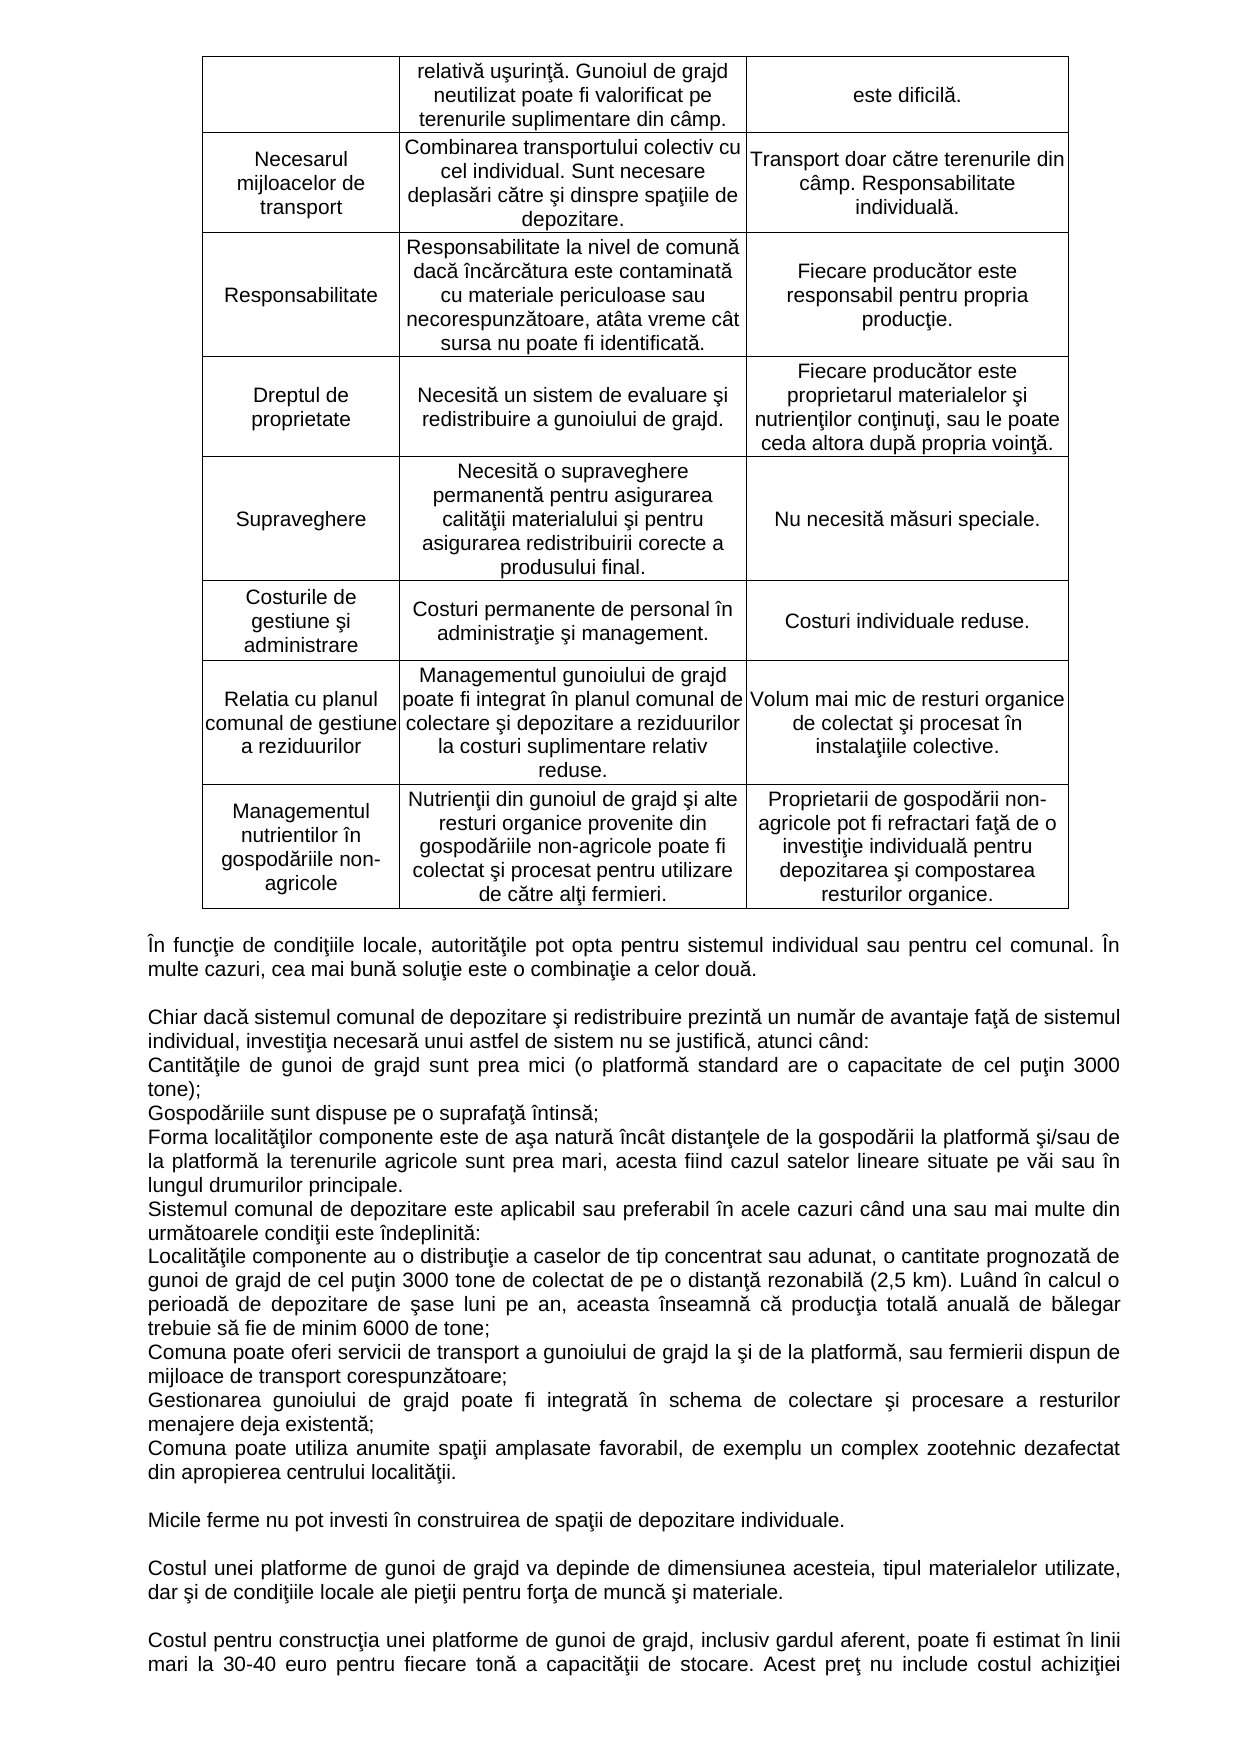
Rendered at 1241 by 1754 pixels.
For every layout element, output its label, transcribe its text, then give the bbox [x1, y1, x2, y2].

table_cell Fiecare producător este proprietarul materialelor şi nutrienţilor conţinuţi, sau le poate ceda altora după propria voinţă. [747, 357, 1068, 456]
table_cell Costurile de gestiune şi administrare [203, 581, 399, 660]
text Localităţile componente au o distribuţie a caselor de tip concentrat sau adunat, o cantitate prognozată de gunoi de grajd de cel puţin 3000 tone de colectat de pe o distanţă rezonabilă (2,5 km). Luând în calcul o perioadă de depozitare de şase luni pe an, aceasta înseamnă că producţia totală anuală de bălegar trebuie să fie de minim 6000 de tone; [148, 1244, 1122, 1340]
text Chiar dacă sistemul comunal de depozitare şi redistribuire prezintă un număr de avantaje faţă de sistemul individual, investiţia necesară unui astfel de sistem nu se justifică, atunci când: [148, 1005, 1122, 1053]
table_cell Combinarea transportului colectiv cu cel individual. Sunt necesare deplasări către şi dinspre spaţiile de depozitare. [400, 133, 746, 232]
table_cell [203, 57, 399, 132]
table_cell Fiecare producător este responsabil pentru propria producţie. [747, 233, 1068, 356]
table_cell Proprietarii de gospodării non- agricole pot fi refractari faţă de o investiţie individuală pentru depozitarea şi compostarea resturilor organice. [747, 785, 1068, 908]
text Micile ferme nu pot investi în construirea de spaţii de depozitare individuale. [148, 1508, 1122, 1532]
table_cell Managementul nutrientilor în gospodăriile non- agricole [203, 785, 399, 908]
text Comuna poate utiliza anumite spaţii amplasate favorabil, de exemplu un complex zootehnic dezafectat din apropierea centrului localităţii. [148, 1436, 1122, 1484]
table_cell Dreptul de proprietate [203, 357, 399, 456]
table_cell Costuri individuale reduse. [747, 581, 1068, 660]
text Gestionarea gunoiului de grajd poate fi integrată în schema de colectare şi procesare a resturilor menajere deja existentă; [148, 1388, 1122, 1436]
table_cell Volum mai mic de resturi organice de colectat şi procesat în instalaţiile colective. [747, 661, 1068, 784]
text În funcţie de condiţiile locale, autorităţile pot opta pentru sistemul individual sau pentru cel comunal. În multe cazuri, cea mai bună soluţie este o combinaţie a celor două. [148, 933, 1122, 981]
text Forma localităţilor componente este de aşa natură încât distanţele de la gospodării la platformă şi/sau de la platformă la terenurile agricole sunt prea mari, acesta fiind cazul satelor lineare situate pe văi sau în lungul drumurilor principale. [148, 1124, 1122, 1196]
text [148, 1628, 1122, 1676]
text Gospodăriile sunt dispuse pe o suprafaţă întinsă; [148, 1101, 1122, 1124]
table_cell Nutrienţii din gunoiul de grajd şi alte resturi organice provenite din gospodăriile non-agricole poate fi colectat şi procesat pentru utilizare de către alţi fermieri. [400, 785, 746, 908]
table_cell Supraveghere [203, 457, 399, 580]
table_cell Transport doar către terenurile din câmp. Responsabilitate individuală. [747, 133, 1068, 232]
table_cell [400, 57, 746, 132]
table_cell Nu necesită măsuri speciale. [747, 457, 1068, 580]
table_cell Managementul gunoiului de grajd poate fi integrat în planul comunal de colectare şi depozitare a reziduurilor la costuri suplimentare relativ reduse. [400, 661, 746, 784]
text Costul unei platforme de gunoi de grajd va depinde de dimensiunea acesteia, tipul materialelor utilizate, dar şi de condiţiile locale ale pieţii pentru forţa de muncă şi materiale. [148, 1556, 1122, 1604]
text Comuna poate oferi servicii de transport a gunoiului de grajd la şi de la platformă, sau fermierii dispun de mijloace de transport corespunzătoare; [148, 1340, 1122, 1388]
text Sistemul comunal de depozitare este aplicabil sau preferabil în acele cazuri când una sau mai multe din următoarele condiţii este îndeplinită: [148, 1196, 1122, 1244]
table_cell Necesită o supraveghere permanentă pentru asigurarea calităţii materialului şi pentru asigurarea redistribuirii corecte a produsului final. [400, 457, 746, 580]
table_cell Responsabilitate la nivel de comună dacă încărcătura este contaminată cu materiale periculoase sau necorespunzătoare, atâta vreme cât sursa nu poate fi identificată. [400, 233, 746, 356]
table_cell Responsabilitate [203, 233, 399, 356]
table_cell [747, 57, 1068, 132]
table_cell Necesită un sistem de evaluare şi redistribuire a gunoiului de grajd. [400, 357, 746, 456]
text Cantităţile de gunoi de grajd sunt prea mici (o platformă standard are o capacitate de cel puţin 3000 tone); [148, 1053, 1122, 1101]
table_cell Necesarul mijloacelor de transport [203, 133, 399, 232]
table_cell Relatia cu planul comunal de gestiune a reziduurilor [203, 661, 399, 784]
table_cell Costuri permanente de personal în administraţie şi management. [400, 581, 746, 660]
